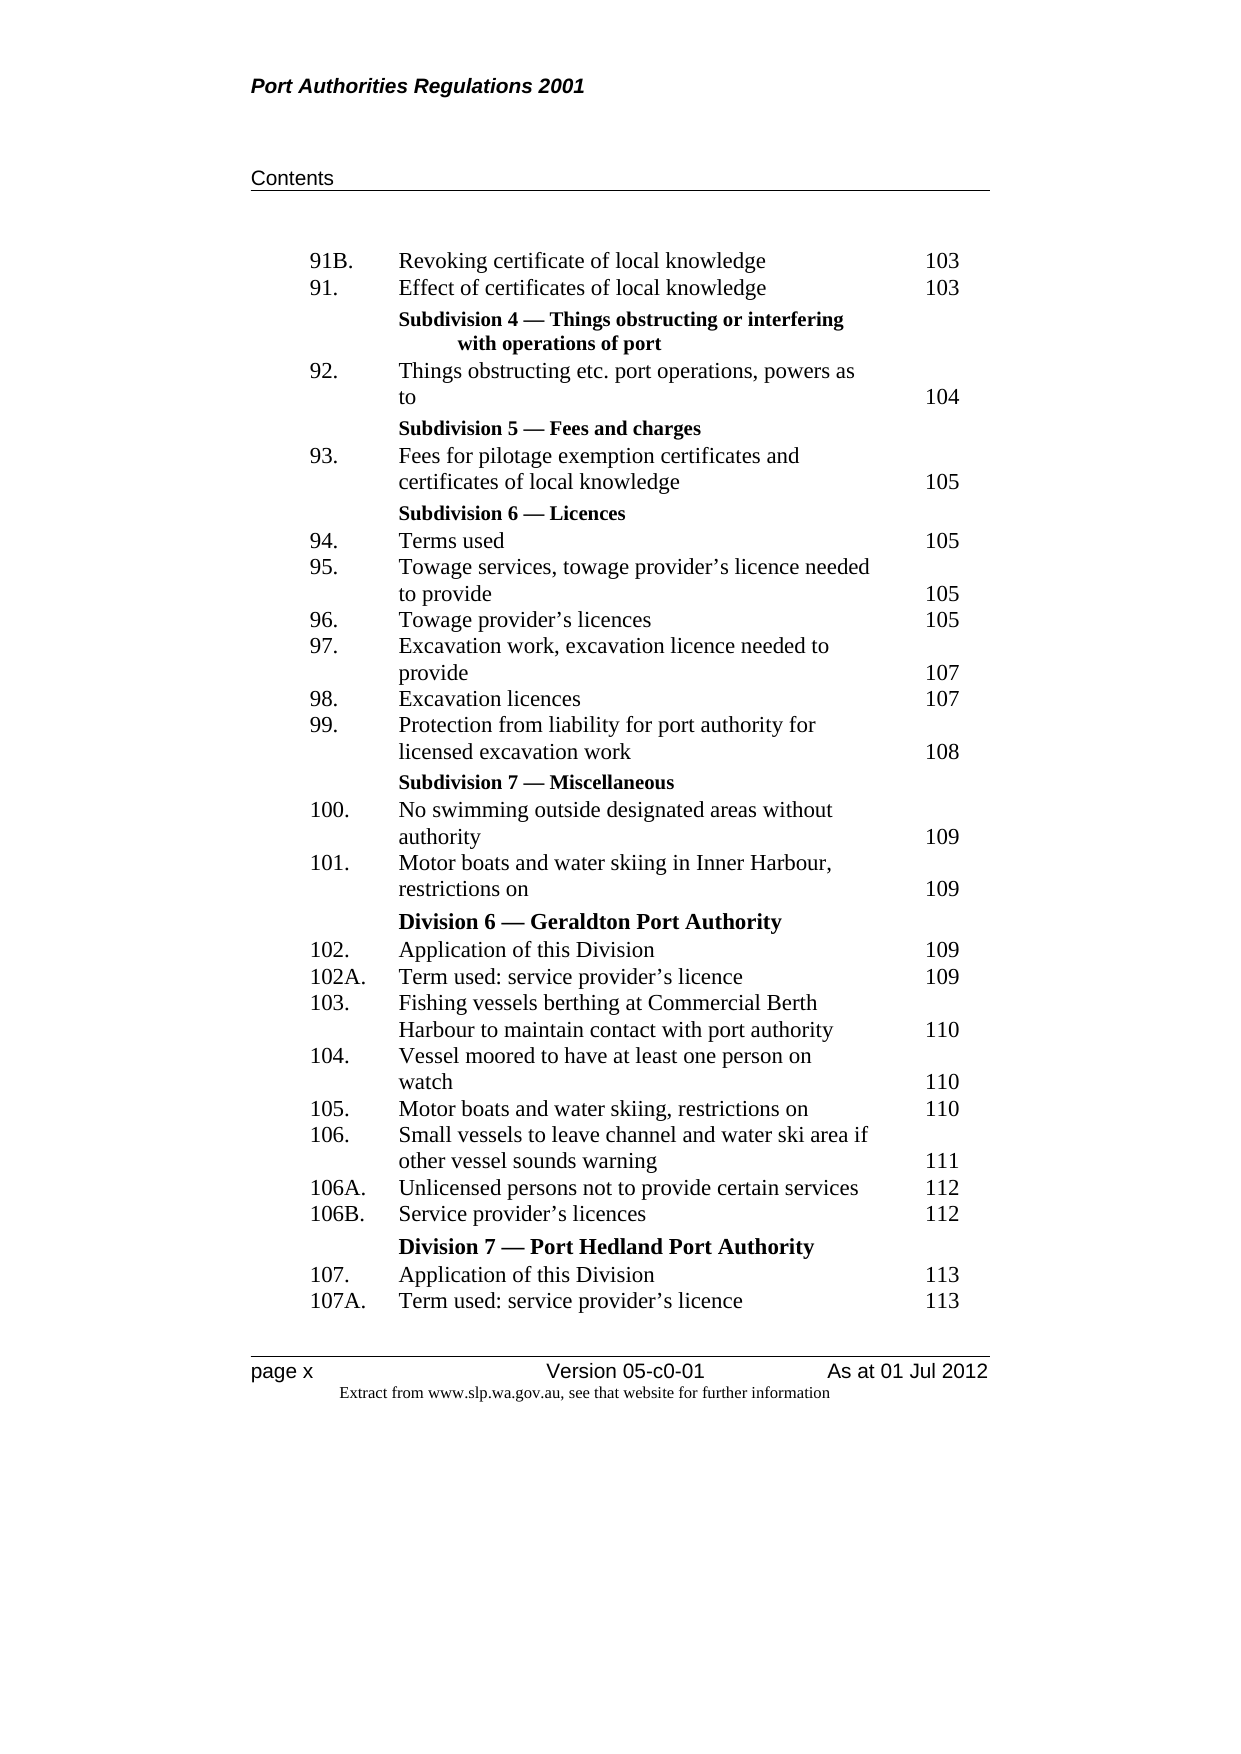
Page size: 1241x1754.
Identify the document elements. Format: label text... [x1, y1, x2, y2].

text 97. Excavation work, excavation licence needed to provide 107 [309, 632, 872, 685]
text Division 6 — Geraldton Port Authority [398, 908, 872, 934]
text 102A. Term used: service provider’s licence 109 [309, 963, 872, 989]
text 93. Fees for pilotage exemption certificates and certificates of local knowledge 105 [309, 442, 872, 494]
text Subdivision 7 — Miscellaneous [398, 770, 872, 794]
text 92. Things obstructing etc. port operations, powers as to 104 [309, 357, 872, 409]
text 106. Small vessels to leave channel and water ski area if other vessel sounds warning 111 [309, 1121, 872, 1174]
text 94. Terms used 105 [309, 527, 872, 553]
text 98. Excavation licences 107 [309, 685, 872, 711]
text 104. Vessel moored to have at least one person on watch 110 [309, 1042, 872, 1095]
text 106B. Service provider’s licences 112 [309, 1200, 872, 1226]
text 91B. Revoking certificate of local knowledge 103 [309, 247, 872, 274]
text Subdivision 4 — Things obstructing or interfering with operations of port [398, 306, 872, 354]
text 102. Application of this Division 109 [309, 937, 872, 963]
text 91. Effect of certificates of local knowledge 103 [309, 274, 872, 300]
text 101. Motor boats and water skiing in Inner Harbour, restrictions on 109 [309, 849, 872, 902]
text 106A. Unlicensed persons not to provide certain services 112 [309, 1174, 872, 1200]
text 99. Protection from liability for port authority for licensed excavation work 108 [309, 711, 872, 764]
text Subdivision 5 — Fees and charges [398, 416, 872, 440]
text 107. Application of this Division 113 [309, 1261, 872, 1287]
text 95. Towage services, towage provider’s licence needed to provide 105 [309, 553, 872, 606]
text 103. Fishing vessels berthing at Commercial Berth Harbour to maintain contact with port authority 110 [309, 989, 872, 1042]
text 105. Motor boats and water skiing, restrictions on 110 [309, 1095, 872, 1121]
text 100. No swimming outside designated areas without authority 109 [309, 796, 872, 849]
text Division 7 — Port Hedland Port Authority [398, 1233, 872, 1259]
text 96. Towage provider’s licences 105 [309, 606, 872, 632]
text Subdivision 6 — Licences [398, 501, 872, 525]
text 107A. Term used: service provider’s licence 113 [309, 1287, 872, 1314]
